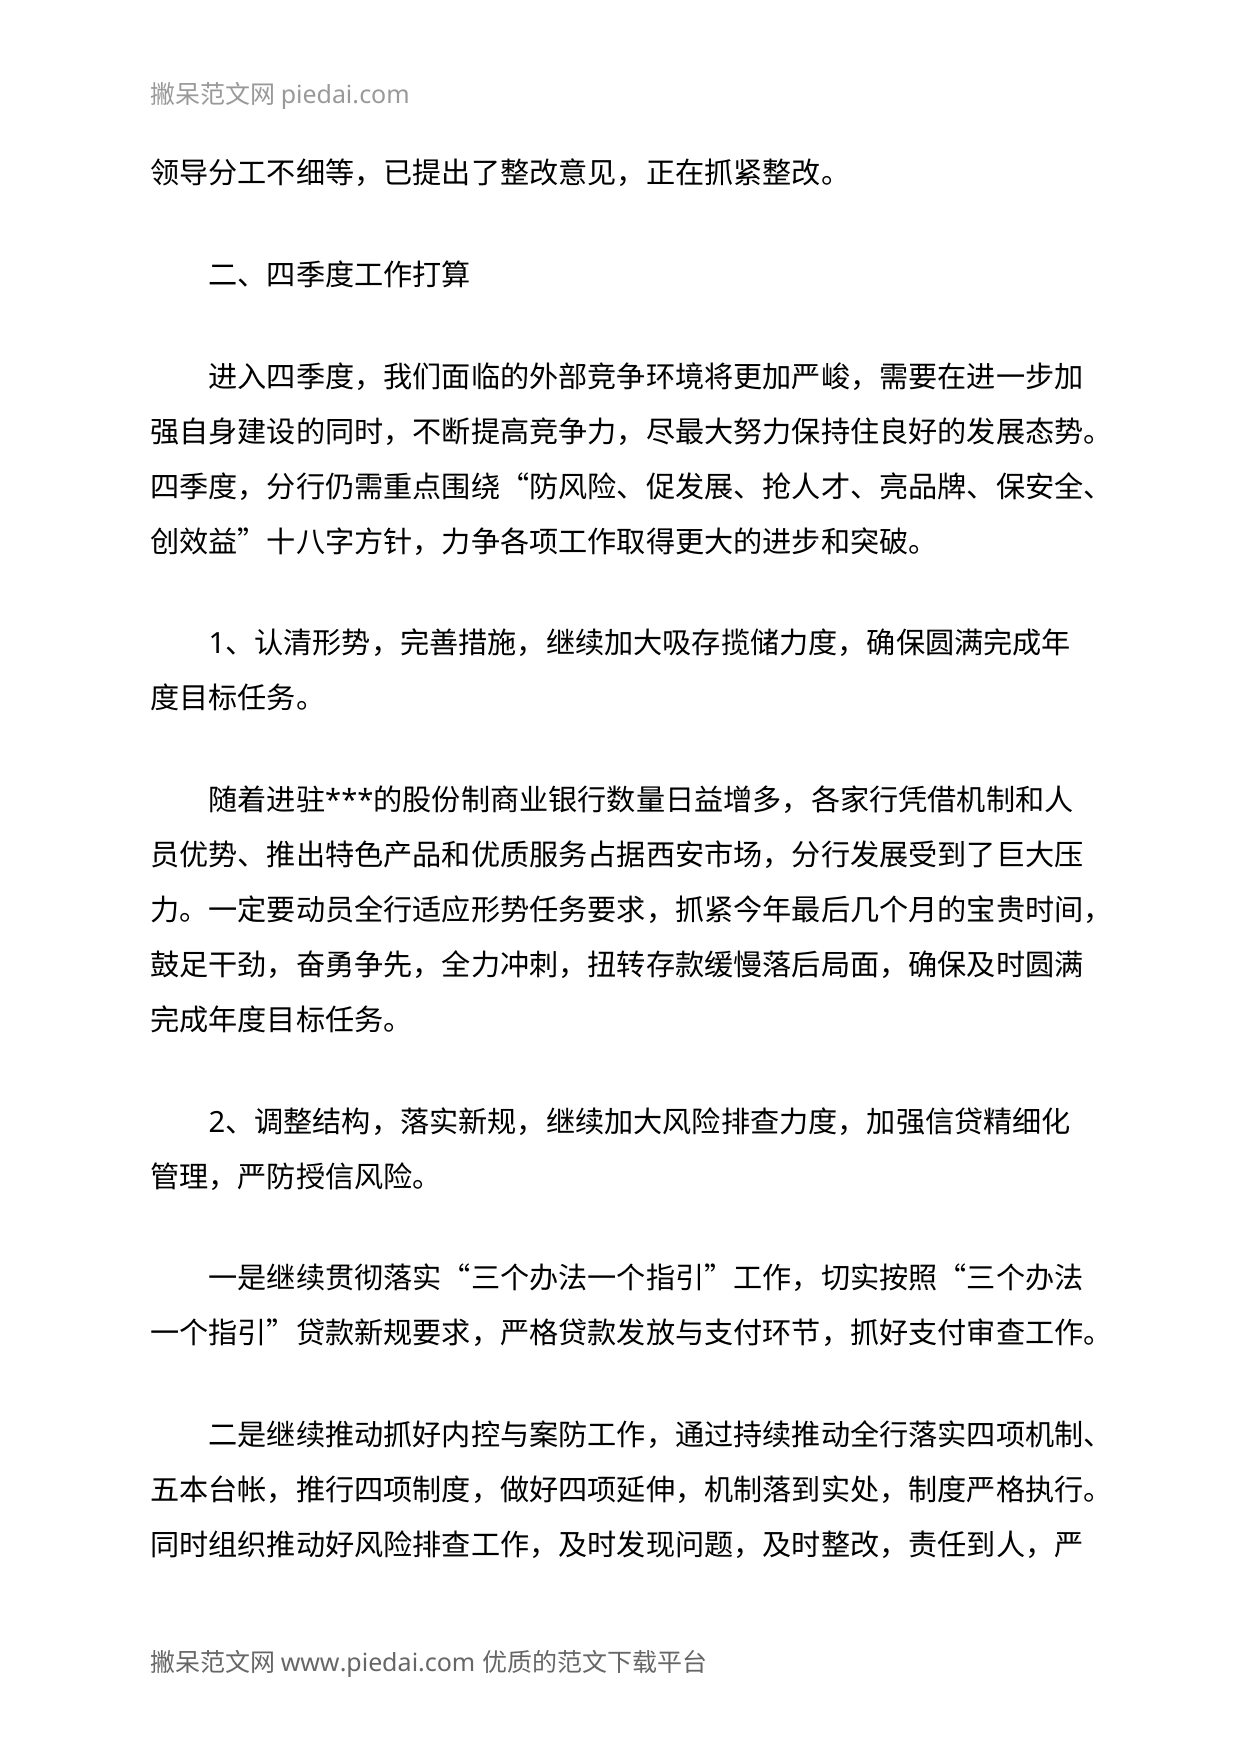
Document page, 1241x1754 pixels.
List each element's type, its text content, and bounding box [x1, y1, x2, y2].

text 随着进驻***的股份制商业银行数量日益增多，各家行凭借机制和人员优势、推出特色产品和优质服务占据西安市场，分行发展受到了巨大压力。一定要动员全行适应形势任务要求，抓紧今年最后几个月的宝贵时间，鼓足干劲，奋勇争先，全力冲刺，扭转存款缓慢落后局面，确保及时圆满完成年度目标任务。 [150, 777, 1090, 1039]
text 一是继续贯彻落实“三个办法一个指引”工作，切实按照“三个办法一个指引”贷款新规要求，严格贷款发放与支付环节，抓好支付审查工作。 [150, 1255, 1090, 1352]
text 进入四季度，我们面临的外部竞争环境将更加严峻，需要在进一步加强自身建设的同时，不断提高竞争力，尽最大努力保持住良好的发展态势。四季度，分行仍需重点围绕“防风险、促发展、抢人才、亮品牌、保安全、创效益”十八字方针，力争各项工作取得更大的进步和突破。 [150, 353, 1090, 561]
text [150, 150, 1090, 192]
text 二、四季度工作打算 [150, 252, 1090, 294]
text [150, 1412, 1090, 1564]
text 2、调整结构，落实新规，继续加大风险排查力度，加强信贷精细化管理，严防授信风险。 [150, 1098, 1090, 1196]
text 1、认清形势，完善措施，继续加大吸存揽储力度，确保圆满完成年度目标任务。 [150, 620, 1090, 717]
